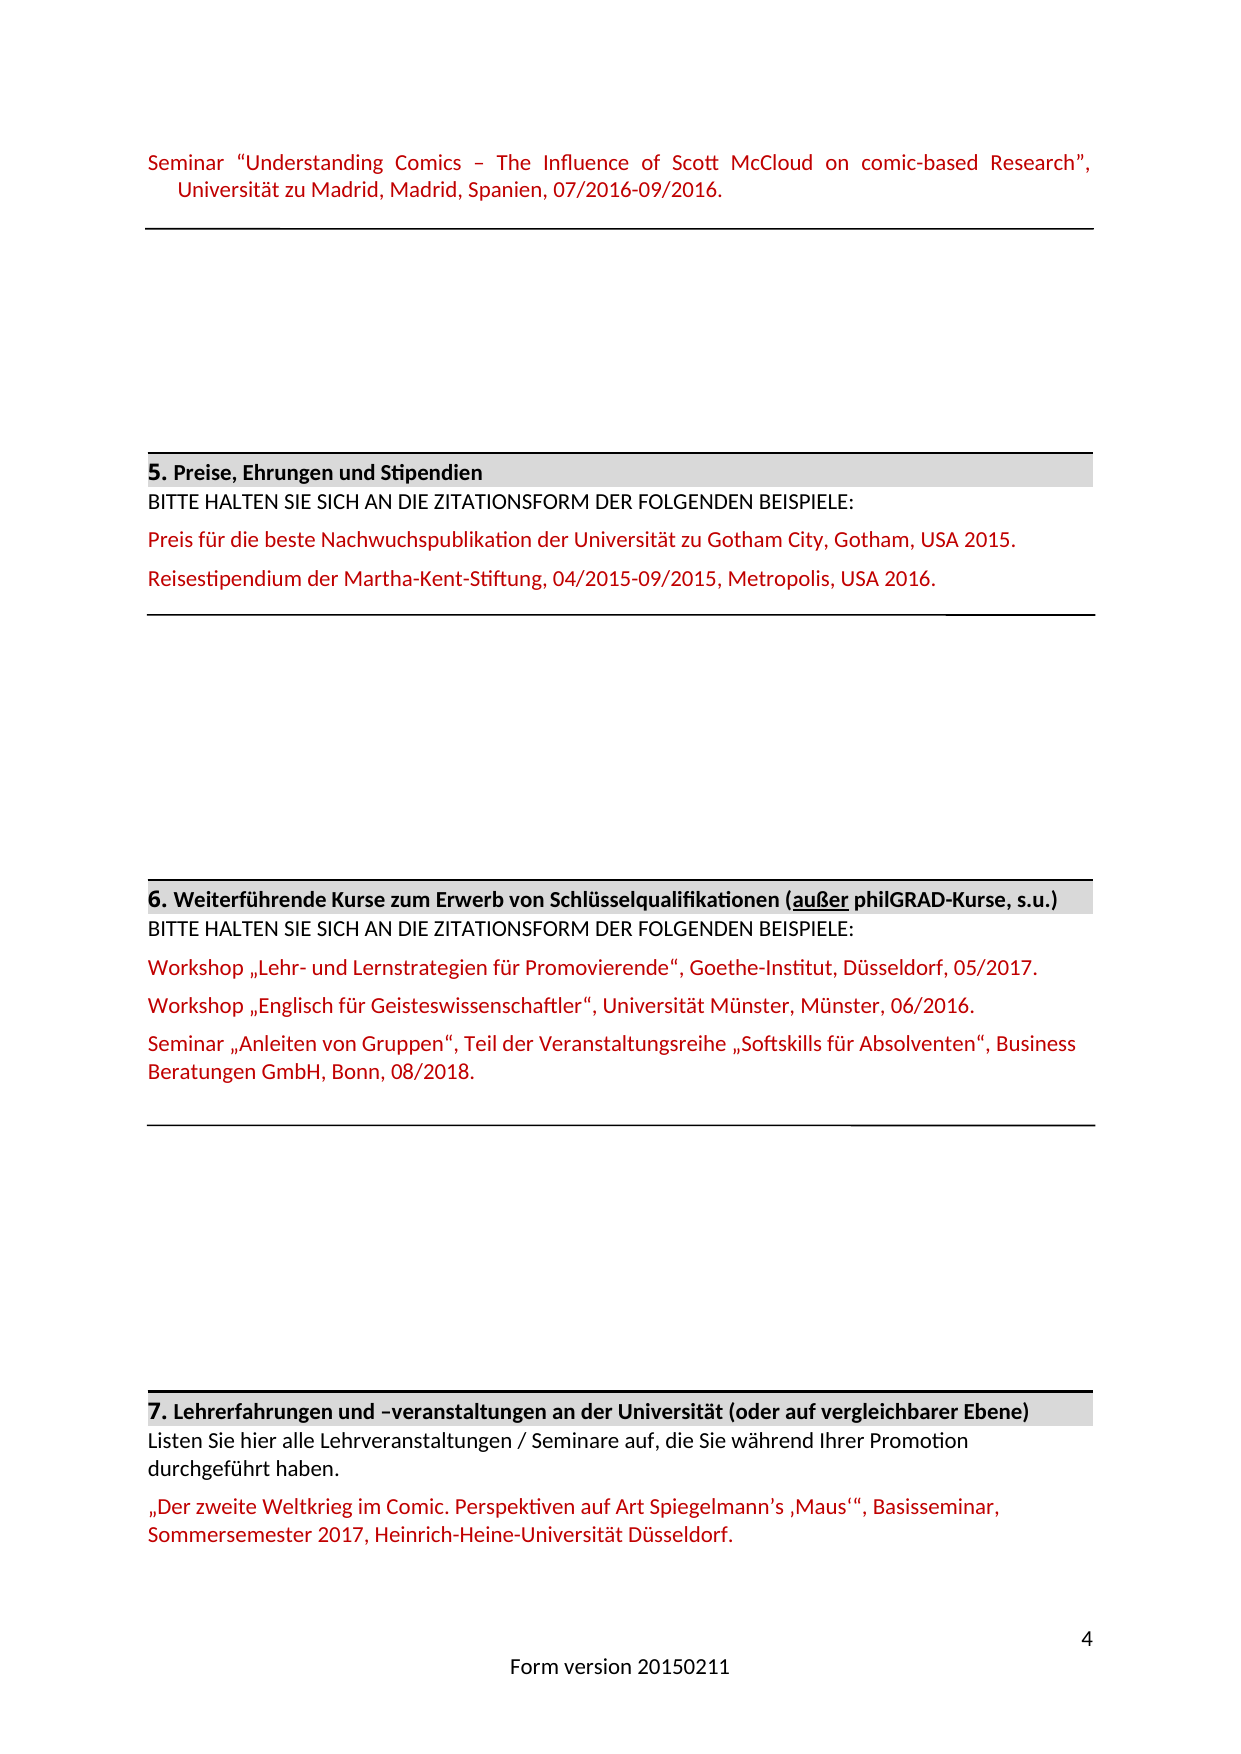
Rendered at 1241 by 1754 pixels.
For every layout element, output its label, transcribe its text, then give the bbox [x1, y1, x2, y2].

text 5. Preise, Ehrungen und Stipendien [148, 454, 1093, 487]
text Reisestipendium der Martha-Kent-Stiftung, 04/2015-09/2015, Metropolis, USA 2016. [148, 564, 1093, 592]
text Listen Sie hier alle Lehrveranstaltungen / Seminare auf, die Sie während Ihrer Promotion durchgeführt haben. [148, 1426, 1093, 1482]
text „Der zweite Weltkrieg im Comic. Perspektiven auf Art Spiegelmann’s ‚Maus‘“, Basisseminar, Sommersemester 2017, Heinrich-Heine-Universität Düsseldorf. [148, 1492, 1093, 1548]
text BITTE HALTEN SIE SICH AN DIE ZITATIONSFORM DER FOLGENDEN BEISPIELE: [148, 914, 1093, 942]
text Workshop „Englisch für Geisteswissenschaftler“, Universität Münster, Münster, 06/2016. [148, 991, 1093, 1019]
text 7. Lehrerfahrungen und –veranstaltungen an der Universität (oder auf vergleichbarer Ebene) [148, 1393, 1093, 1426]
text Seminar „Anleiten von Gruppen“, Teil der Veranstaltungsreihe „Softskills für Absolventen“, Business Beratungen GmbH, Bonn, 08/2018. [148, 1029, 1093, 1086]
text Seminar “Understanding Comics – The Influence of Scott McCloud on comic-based Research”, Universität zu Madrid, Madrid, Spanien, 07/2016-09/2016. [148, 148, 1093, 204]
text BITTE HALTEN SIE SICH AN DIE ZITATIONSFORM DER FOLGENDEN BEISPIELE: [148, 487, 1093, 515]
text Workshop „Lehr- und Lernstrategien für Promovierende“, Goethe-Institut, Düsseldorf, 05/2017. [148, 953, 1093, 981]
text 6. Weiterführende Kurse zum Erwerb von Schlüsselqualifikationen (außer philGRAD-Kurse, s.u.) [148, 881, 1093, 914]
text Preis für die beste Nachwuchspublikation der Universität zu Gotham City, Gotham, USA 2015. [148, 525, 1093, 553]
